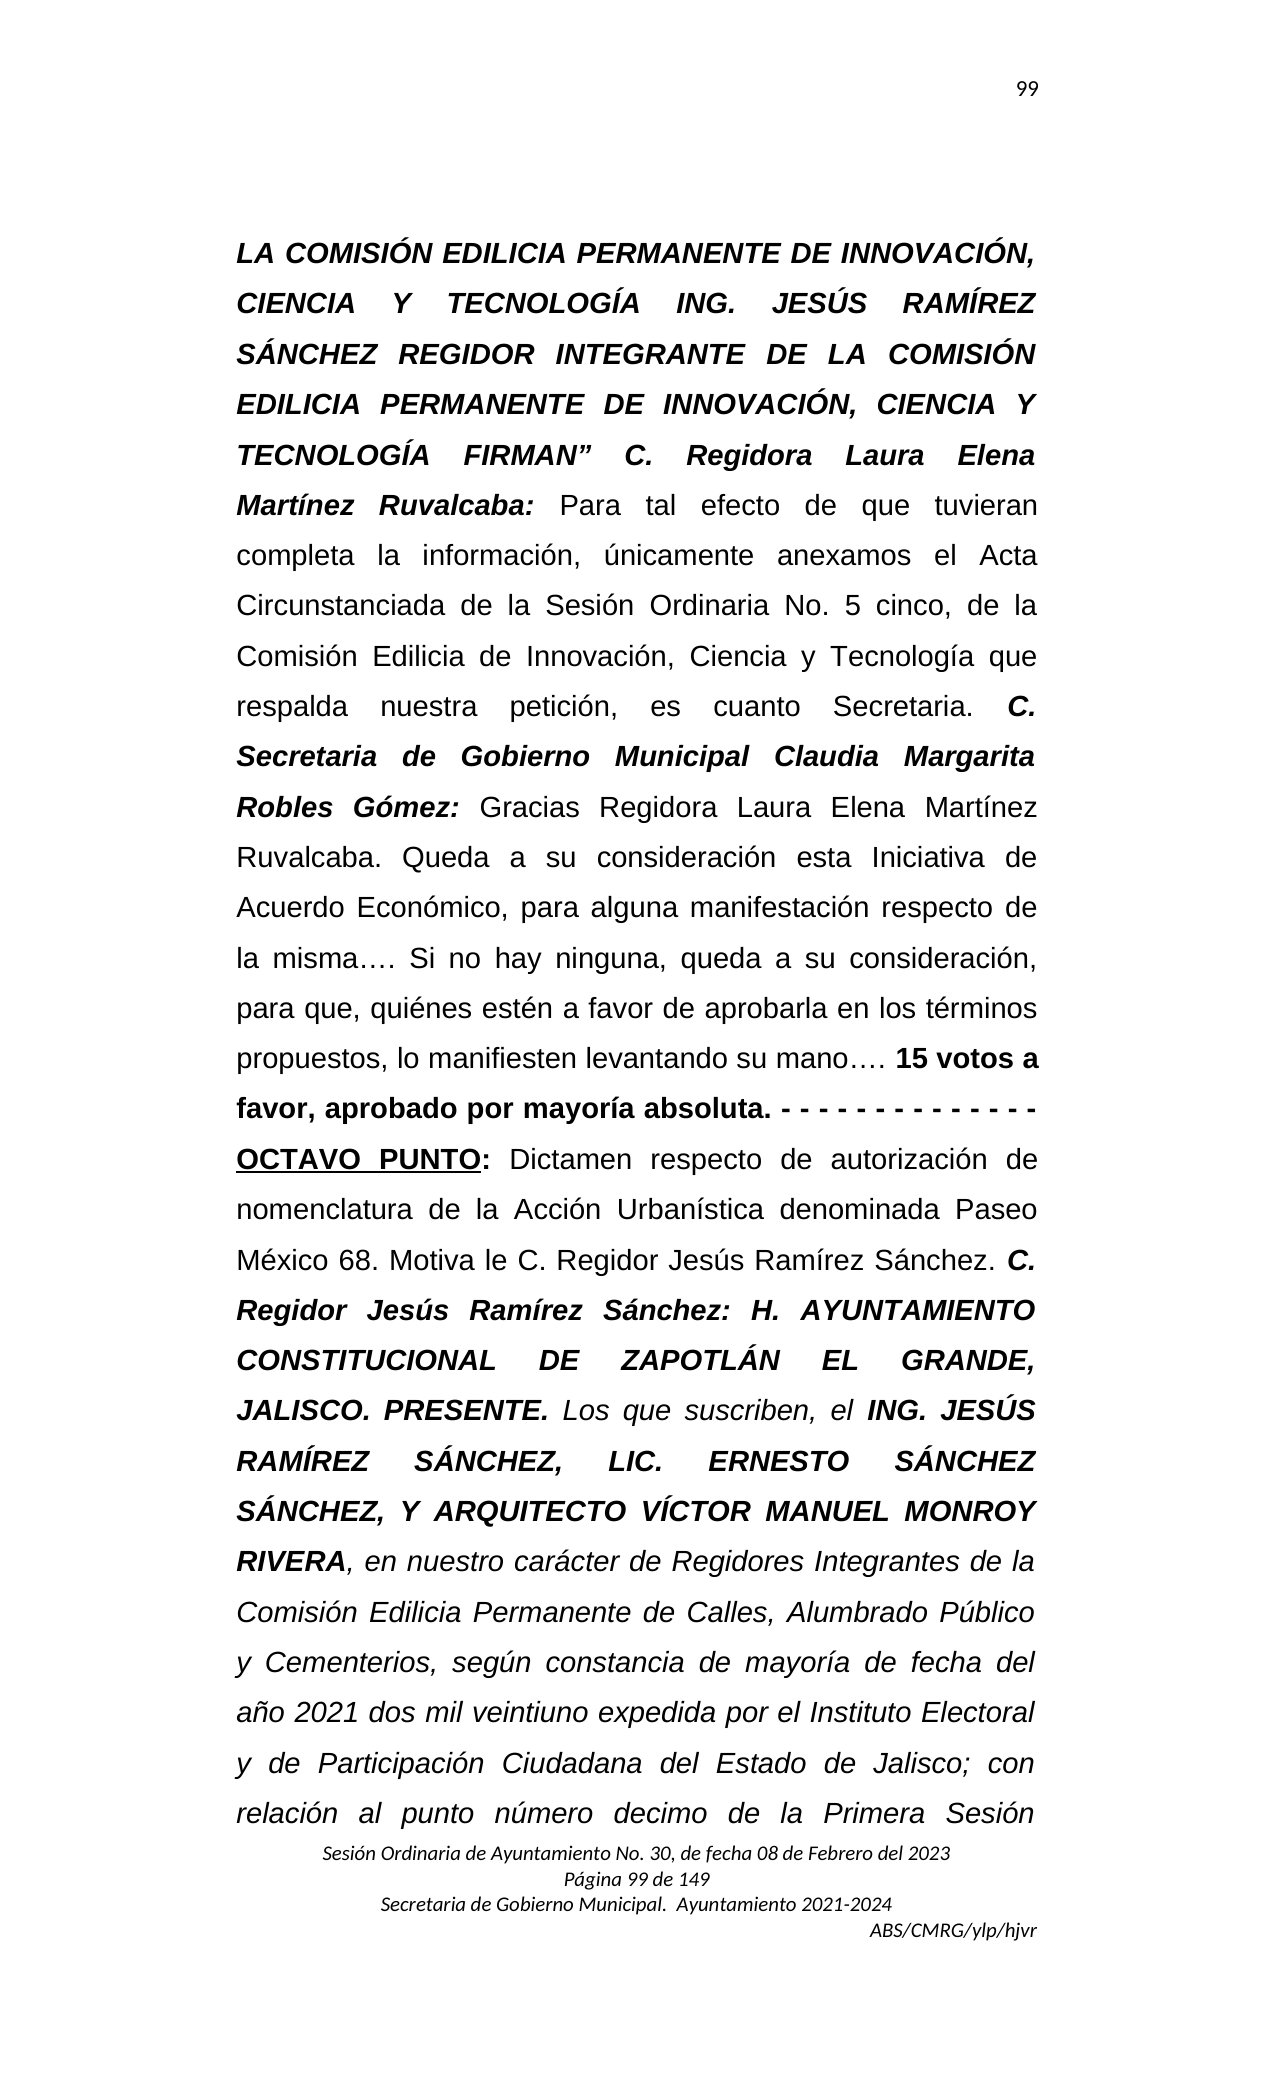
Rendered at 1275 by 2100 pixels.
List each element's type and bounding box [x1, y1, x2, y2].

text [236, 236, 1039, 1829]
